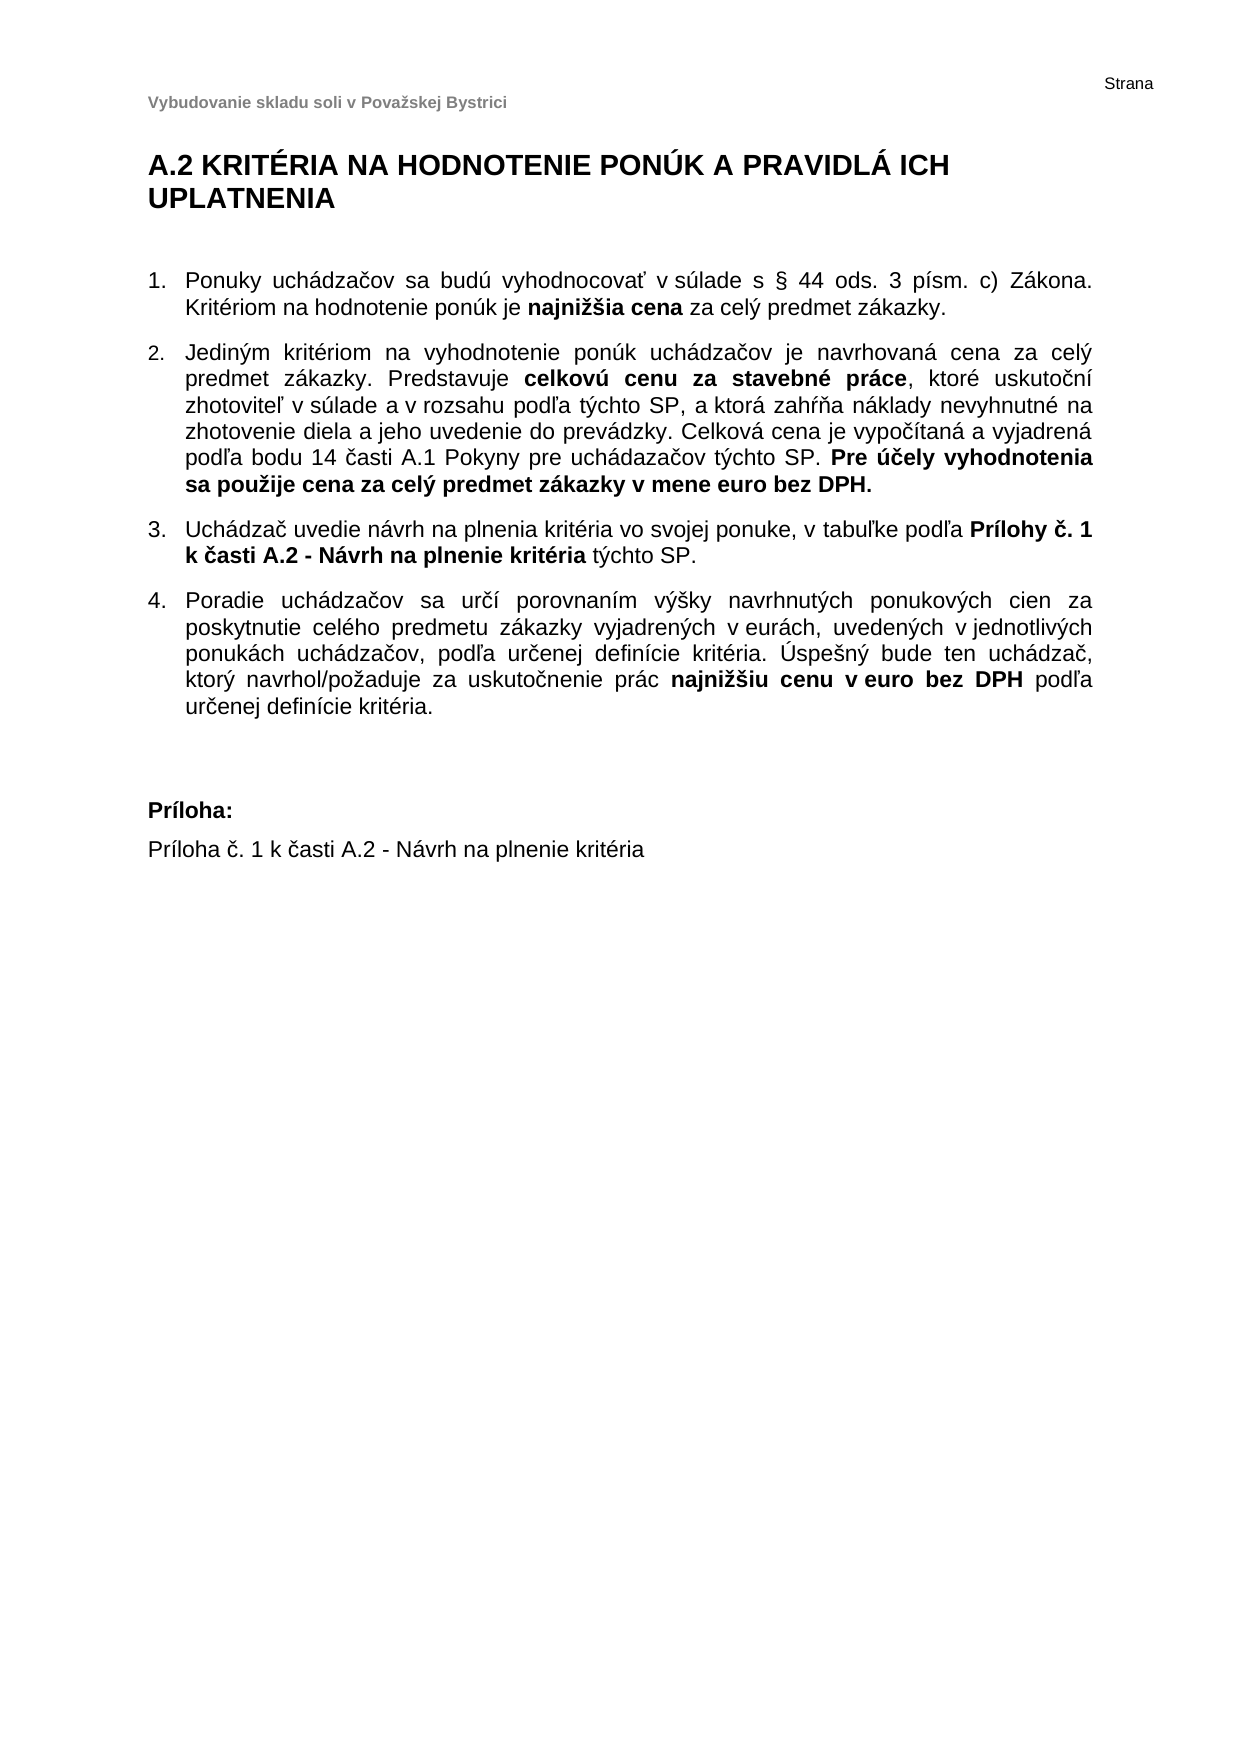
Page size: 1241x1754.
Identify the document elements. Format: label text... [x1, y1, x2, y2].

subtitle A.2 Kritéria na hodnotenie ponúk a PRAVIDLÁ ich uplatnenia [148, 148, 1093, 215]
list Ponuky uchádzačov sa budú vyhodnocovať v súlade s § 44 ods. 3 písm. c) Zákona. Kritériom na hodnotenie ponúk je najnižšia cena za celý predmet zákazky. [148, 267, 1093, 320]
list Poradie uchádzačov sa určí porovnaním výšky navrhnutých ponukových cien za poskytnutie celého predmetu zákazky vyjadrených v eurách, uvedených v jednotlivých ponukách uchádzačov, podľa určenej definície kritéria. Úspešný bude ten uchádzač, ktorý navrhol/požaduje za uskutočnenie prác najnižšiu cenu v euro bez DPH podľa určenej definície kritéria. [148, 587, 1093, 719]
list Jediným kritériom na vyhodnotenie ponúk uchádzačov je navrhovaná cena za celý predmet zákazky. Predstavuje celkovú cenu za stavebné práce, ktoré uskutoční zhotoviteľ v súlade a v rozsahu podľa týchto SP, a ktorá zahŕňa náklady nevyhnutné na zhotovenie diela a jeho uvedenie do prevádzky. Celková cena je vypočítaná a vyjadrená podľa bodu 14 časti A.1 Pokyny pre uchádazačov týchto SP. Pre účely vyhodnotenia sa použije cena za celý predmet zákazky v mene euro bez DPH. [148, 339, 1093, 497]
text Príloha: [148, 797, 1093, 823]
text Príloha č. 1 k časti A.2 - Návrh na plnenie kritéria [148, 836, 1093, 862]
list Uchádzač uvedie návrh na plnenia kritéria vo svojej ponuke, v tabuľke podľa Prílohy č. 1 k časti A.2 - Návrh na plnenie kritéria týchto SP. [148, 516, 1093, 568]
